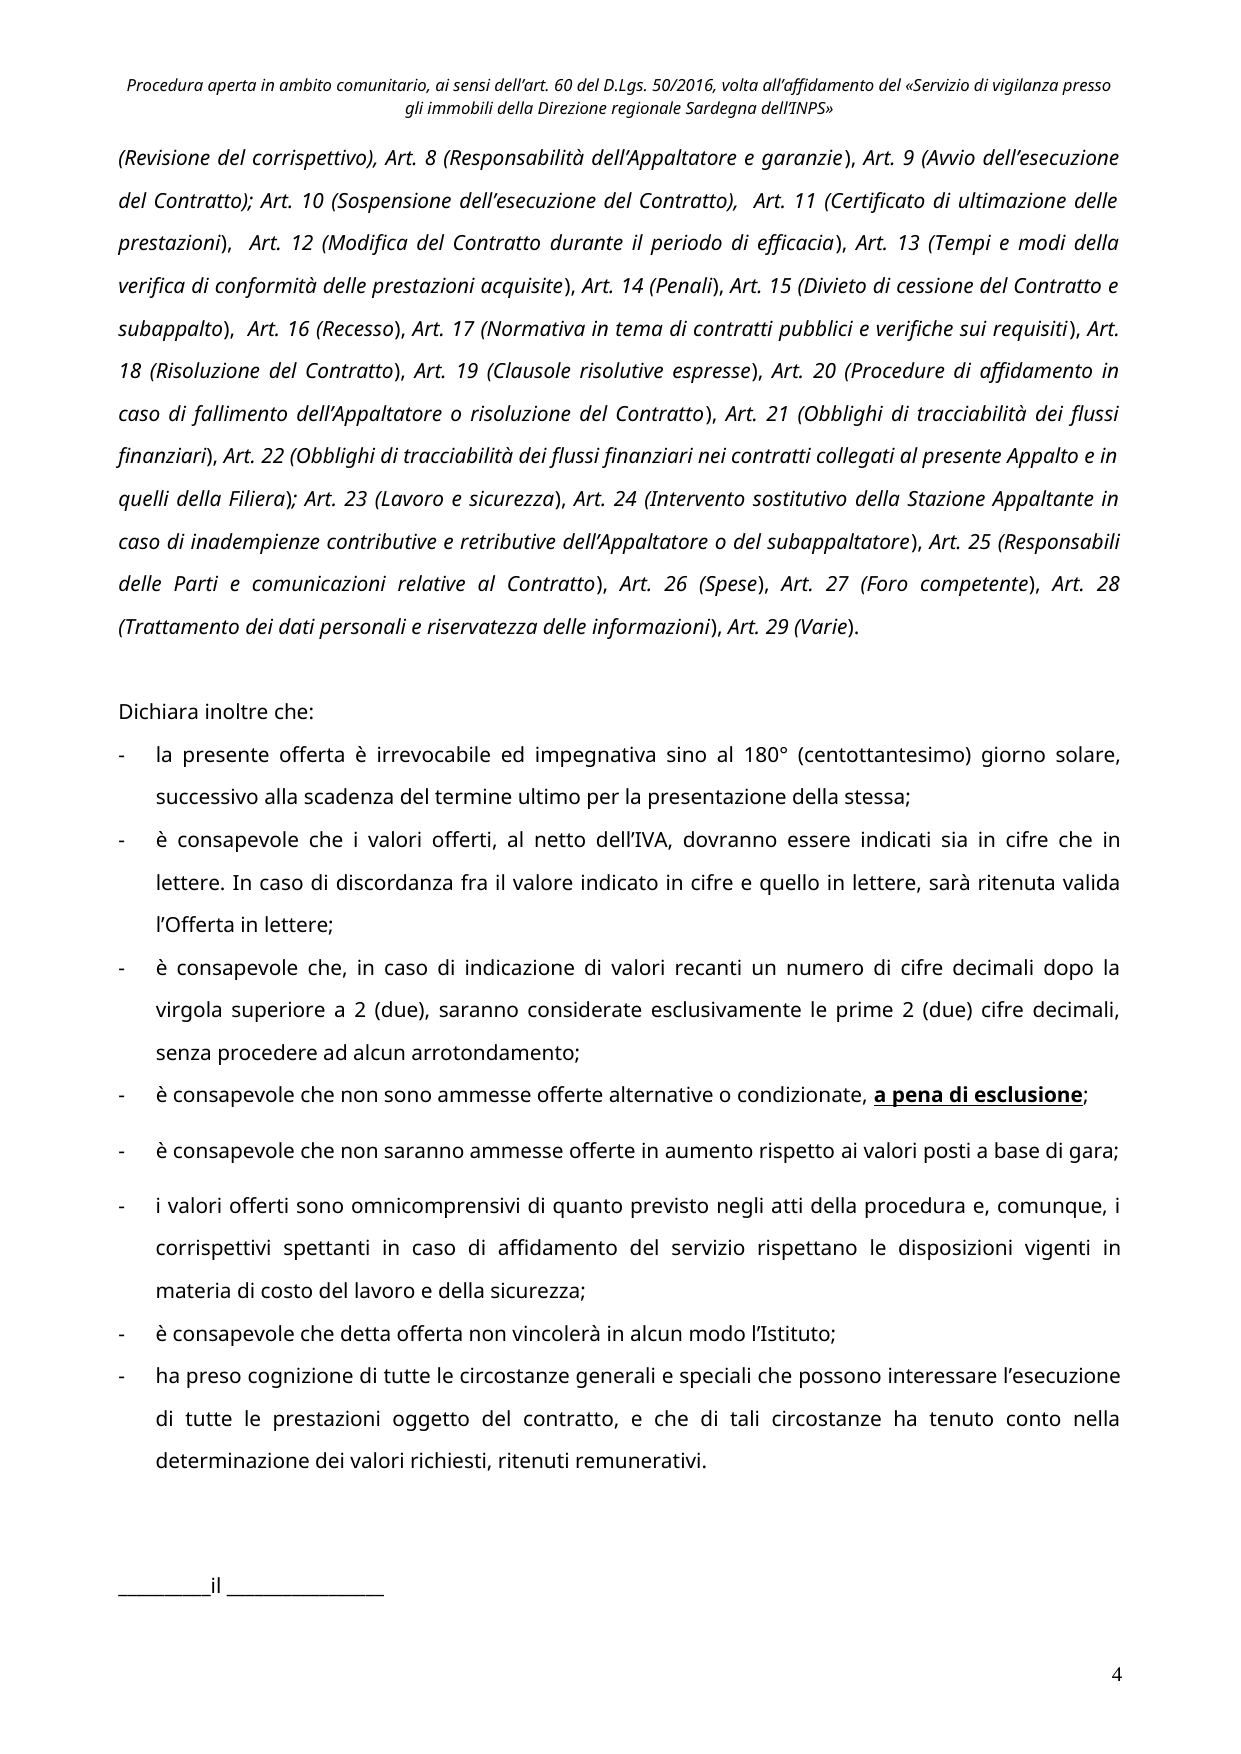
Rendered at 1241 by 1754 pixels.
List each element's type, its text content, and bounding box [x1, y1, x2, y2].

list è consapevole che detta offerta non vincolerà in alcun modo l’Istituto; [118, 1319, 1122, 1347]
list la presente offerta è irrevocabile ed impegnativa sino al 180° (centottantesimo) giorno solare, successivo alla scadenza del termine ultimo per la presentazione della stessa; [118, 740, 1122, 811]
list è consapevole che, in caso di indicazione di valori recanti un numero di cifre decimali dopo la virgola superiore a 2 (due), saranno considerate esclusivamente le prime 2 (due) cifre decimali, senza procedere ad alcun arrotondamento; [118, 953, 1122, 1066]
list ha preso cognizione di tutte le circostanze generali e speciali che possono interessare l’esecuzione di tutte le prestazioni oggetto del contratto, e che di tali circostanze ha tenuto conto nella determinazione dei valori richiesti, ritenuti remunerativi. [118, 1361, 1122, 1475]
text Dichiara inoltre che: [118, 697, 1122, 726]
list i valori offerti sono omnicomprensivi di quanto previsto negli atti della procedura e, comunque, i corrispettivi spettanti in caso di affidamento del servizio rispettano le disposizioni vigenti in materia di costo del lavoro e della sicurezza; [118, 1191, 1122, 1304]
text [118, 143, 1122, 640]
list è consapevole che i valori offerti, al netto dell’IVA, dovranno essere indicati sia in cifre che in lettere. In caso di discordanza fra il valore indicato in cifre e quello in lettere, sarà ritenuta valida l’Offerta in lettere; [118, 825, 1122, 939]
text __________il _________________ [118, 1571, 1122, 1599]
list è consapevole che non saranno ammesse offerte in aumento rispetto ai valori posti a base di gara; [118, 1136, 835, 1164]
list è consapevole che non sono ammesse offerte alternative o condizionate, a pena di esclusione; [118, 1081, 1122, 1109]
